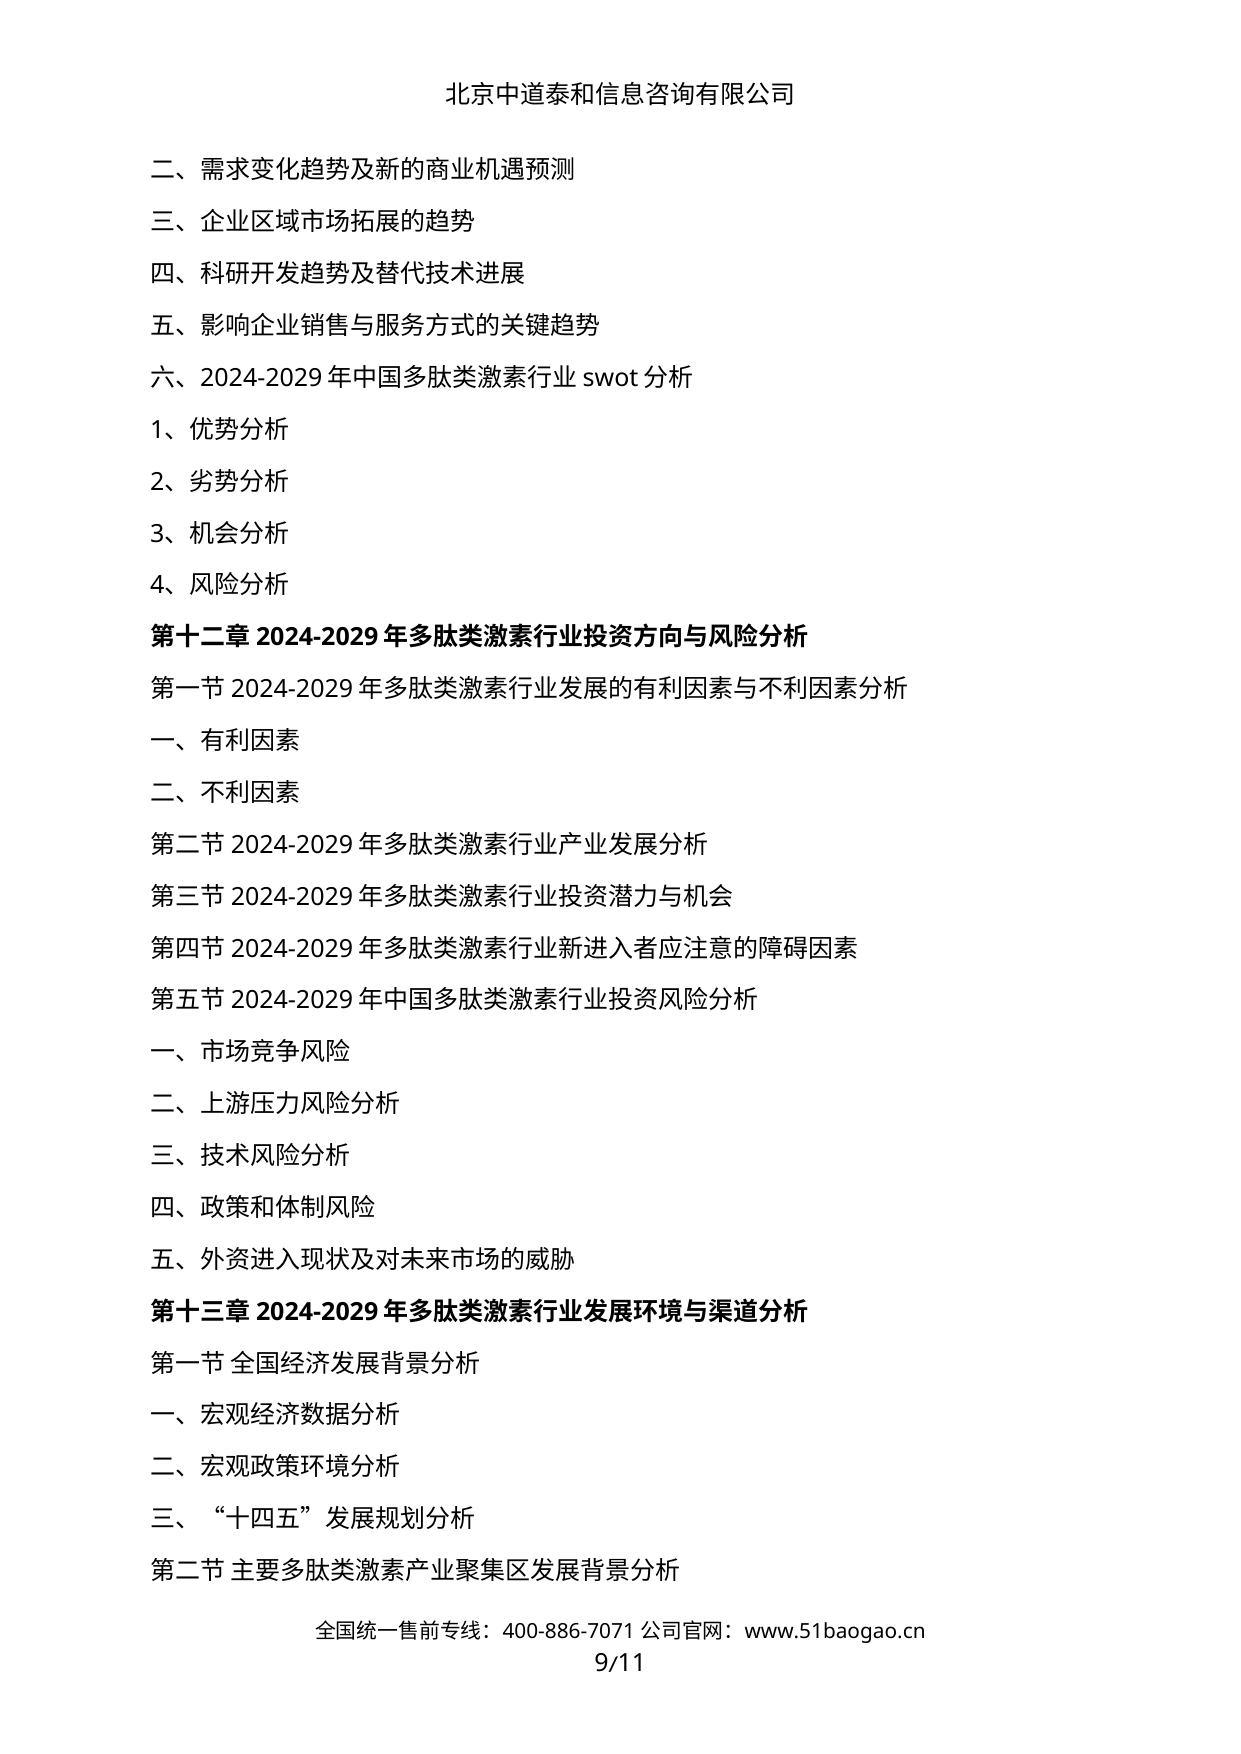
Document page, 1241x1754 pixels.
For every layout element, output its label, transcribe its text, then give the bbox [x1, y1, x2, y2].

text 二、上游压力风险分析 [150, 1084, 1090, 1120]
text 一、市场竞争风险 [150, 1032, 1090, 1068]
text 3、机会分析 [150, 513, 1090, 549]
text 1、优势分析 [150, 409, 1090, 446]
text 第一节 全国经济发展背景分析 [150, 1343, 1090, 1379]
text 第五节 2024-2029年中国多肽类激素行业投资风险分析 [150, 980, 1090, 1016]
text 第四节 2024-2029年多肽类激素行业新进入者应注意的障碍因素 [150, 928, 1090, 964]
text 二、不利因素 [150, 772, 1090, 809]
text 四、科研开发趋势及替代技术进展 [150, 254, 1090, 290]
text 4、风险分析 [150, 565, 1090, 601]
text 第三节 2024-2029年多肽类激素行业投资潜力与机会 [150, 876, 1090, 912]
text 三、企业区域市场拓展的趋势 [150, 202, 1090, 238]
text 第一节 2024-2029年多肽类激素行业发展的有利因素与不利因素分析 [150, 669, 1090, 705]
text 二、宏观政策环境分析 [150, 1447, 1090, 1483]
text 三、技术风险分析 [150, 1136, 1090, 1172]
text 第十二章 2024-2029年多肽类激素行业投资方向与风险分析 [150, 617, 1090, 653]
text 六、2024-2029年中国多肽类激素行业swot分析 [150, 357, 1090, 394]
text 2、劣势分析 [150, 461, 1090, 497]
text 四、政策和体制风险 [150, 1187, 1090, 1224]
text 一、有利因素 [150, 721, 1090, 757]
text 第十三章 2024-2029年多肽类激素行业发展环境与渠道分析 [150, 1291, 1090, 1327]
text 二、需求变化趋势及新的商业机遇预测 [150, 150, 1090, 186]
text 第二节 2024-2029年多肽类激素行业产业发展分析 [150, 824, 1090, 861]
text 一、宏观经济数据分析 [150, 1395, 1090, 1431]
text 五、影响企业销售与服务方式的关键趋势 [150, 306, 1090, 342]
text 五、外资进入现状及对未来市场的威胁 [150, 1239, 1090, 1276]
text 三、“十四五”发展规划分析 [150, 1499, 1090, 1535]
text 第二节 主要多肽类激素产业聚集区发展背景分析 [150, 1551, 1090, 1587]
